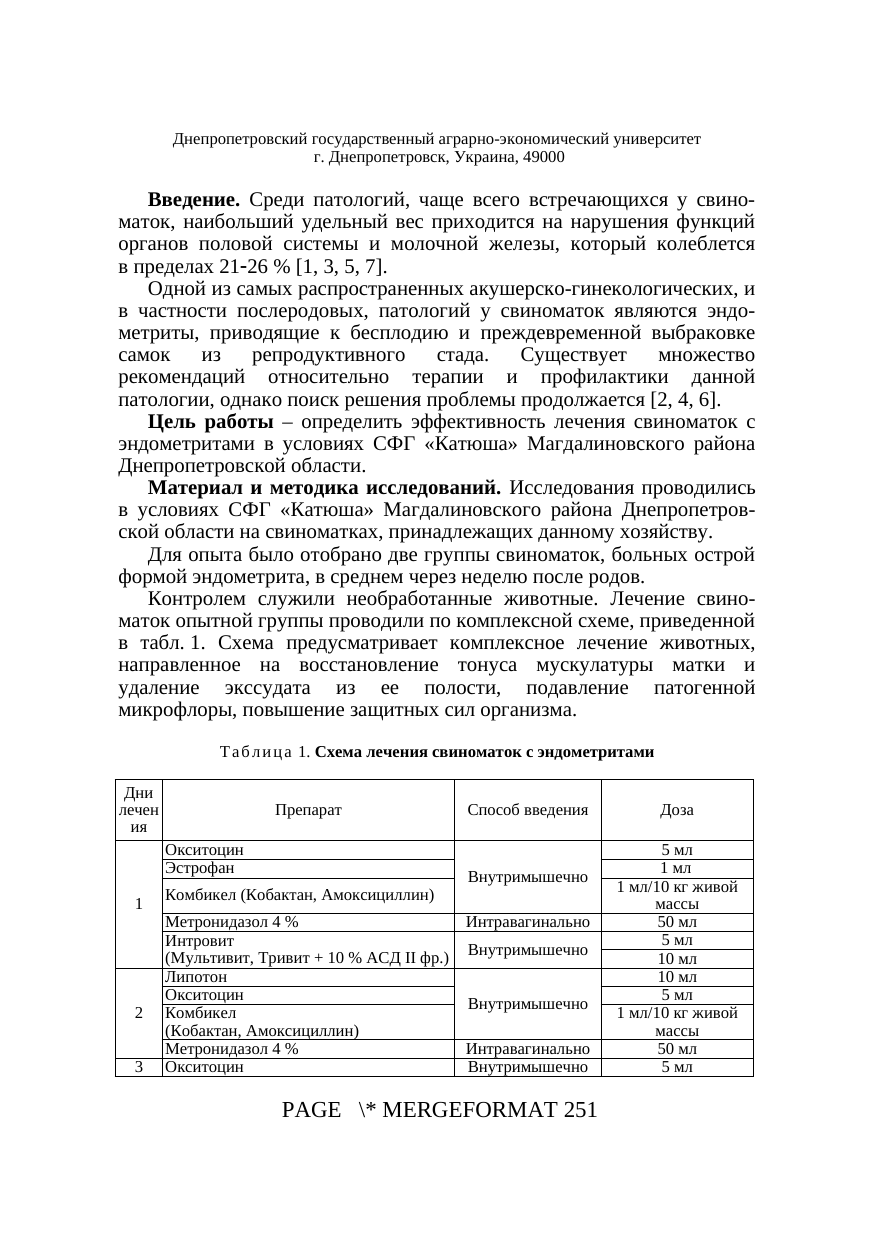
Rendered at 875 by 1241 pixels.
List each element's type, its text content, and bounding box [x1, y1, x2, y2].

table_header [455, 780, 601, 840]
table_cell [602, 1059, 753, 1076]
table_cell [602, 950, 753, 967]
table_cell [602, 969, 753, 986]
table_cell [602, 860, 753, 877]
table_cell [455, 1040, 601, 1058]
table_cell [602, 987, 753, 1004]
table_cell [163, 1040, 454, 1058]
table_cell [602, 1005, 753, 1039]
text Днепропетровский государственный аграрно-экономический университет [118, 130, 756, 148]
text Материал и методика исследований. Исследования проводились в условиях СФГ «Катюша» Магдалиновского района Днепропетров-ской области на свиноматках, принадлежащих данному хозяйству. [118, 477, 756, 543]
text Таблица 1. Схема лечения свиноматок с эндометритами [118, 743, 756, 761]
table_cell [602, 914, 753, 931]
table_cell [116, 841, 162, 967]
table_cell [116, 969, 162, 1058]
text Контролем служили необработанные животные. Лечение свино-маток опытной группы проводили по комплексной схеме, приведенной в табл. 1. Схема предусматривает комплексное лечение животных, направленное на восстановление тонуса мускулатуры матки и удаление экссудата из ее полости, подавление патогенной микрофлоры, повышение защитных сил организма. [118, 588, 756, 721]
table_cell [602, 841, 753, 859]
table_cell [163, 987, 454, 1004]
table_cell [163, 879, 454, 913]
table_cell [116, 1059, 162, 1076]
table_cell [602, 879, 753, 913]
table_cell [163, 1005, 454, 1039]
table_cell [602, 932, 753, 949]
text Для опыта было отобрано две группы свиноматок, больных острой формой эндометрита, в среднем через неделю после родов. [118, 543, 756, 588]
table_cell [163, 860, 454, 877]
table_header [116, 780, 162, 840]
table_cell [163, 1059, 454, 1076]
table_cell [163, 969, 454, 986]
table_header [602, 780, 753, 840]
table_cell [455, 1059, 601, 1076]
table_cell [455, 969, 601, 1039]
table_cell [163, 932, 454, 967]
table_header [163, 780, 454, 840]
text г. Днепропетровск, Украина, 49000 [118, 148, 756, 166]
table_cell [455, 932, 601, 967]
text Одной из самых распространенных акушерско-гинекологических, и в частности послеродовых, патологий у свиноматок являются эндо-метриты, приводящие к бесплодию и преждевременной выбраковке самок из репродуктивного стада. Существует множество рекомендаций относительно терапии и профилактики данной патологии, однако поиск решения проблемы продолжается [2, 4, 6]. [118, 278, 756, 411]
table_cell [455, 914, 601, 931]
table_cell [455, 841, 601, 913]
text Введение. Среди патологий, чаще всего встречающихся у свино- маток, наибольший удельный вес приходится на нарушения функций органов половой системы и молочной железы, который колеблется в пределах 2126 % [1, 3, 5, 7]. [118, 189, 756, 278]
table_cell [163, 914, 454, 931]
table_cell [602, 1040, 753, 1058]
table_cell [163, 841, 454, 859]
text Цель работы – определить эффективность лечения свиноматок с эндометритами в условиях СФГ «Катюша» Магдалиновского района Днепропетровской области. [118, 411, 756, 477]
